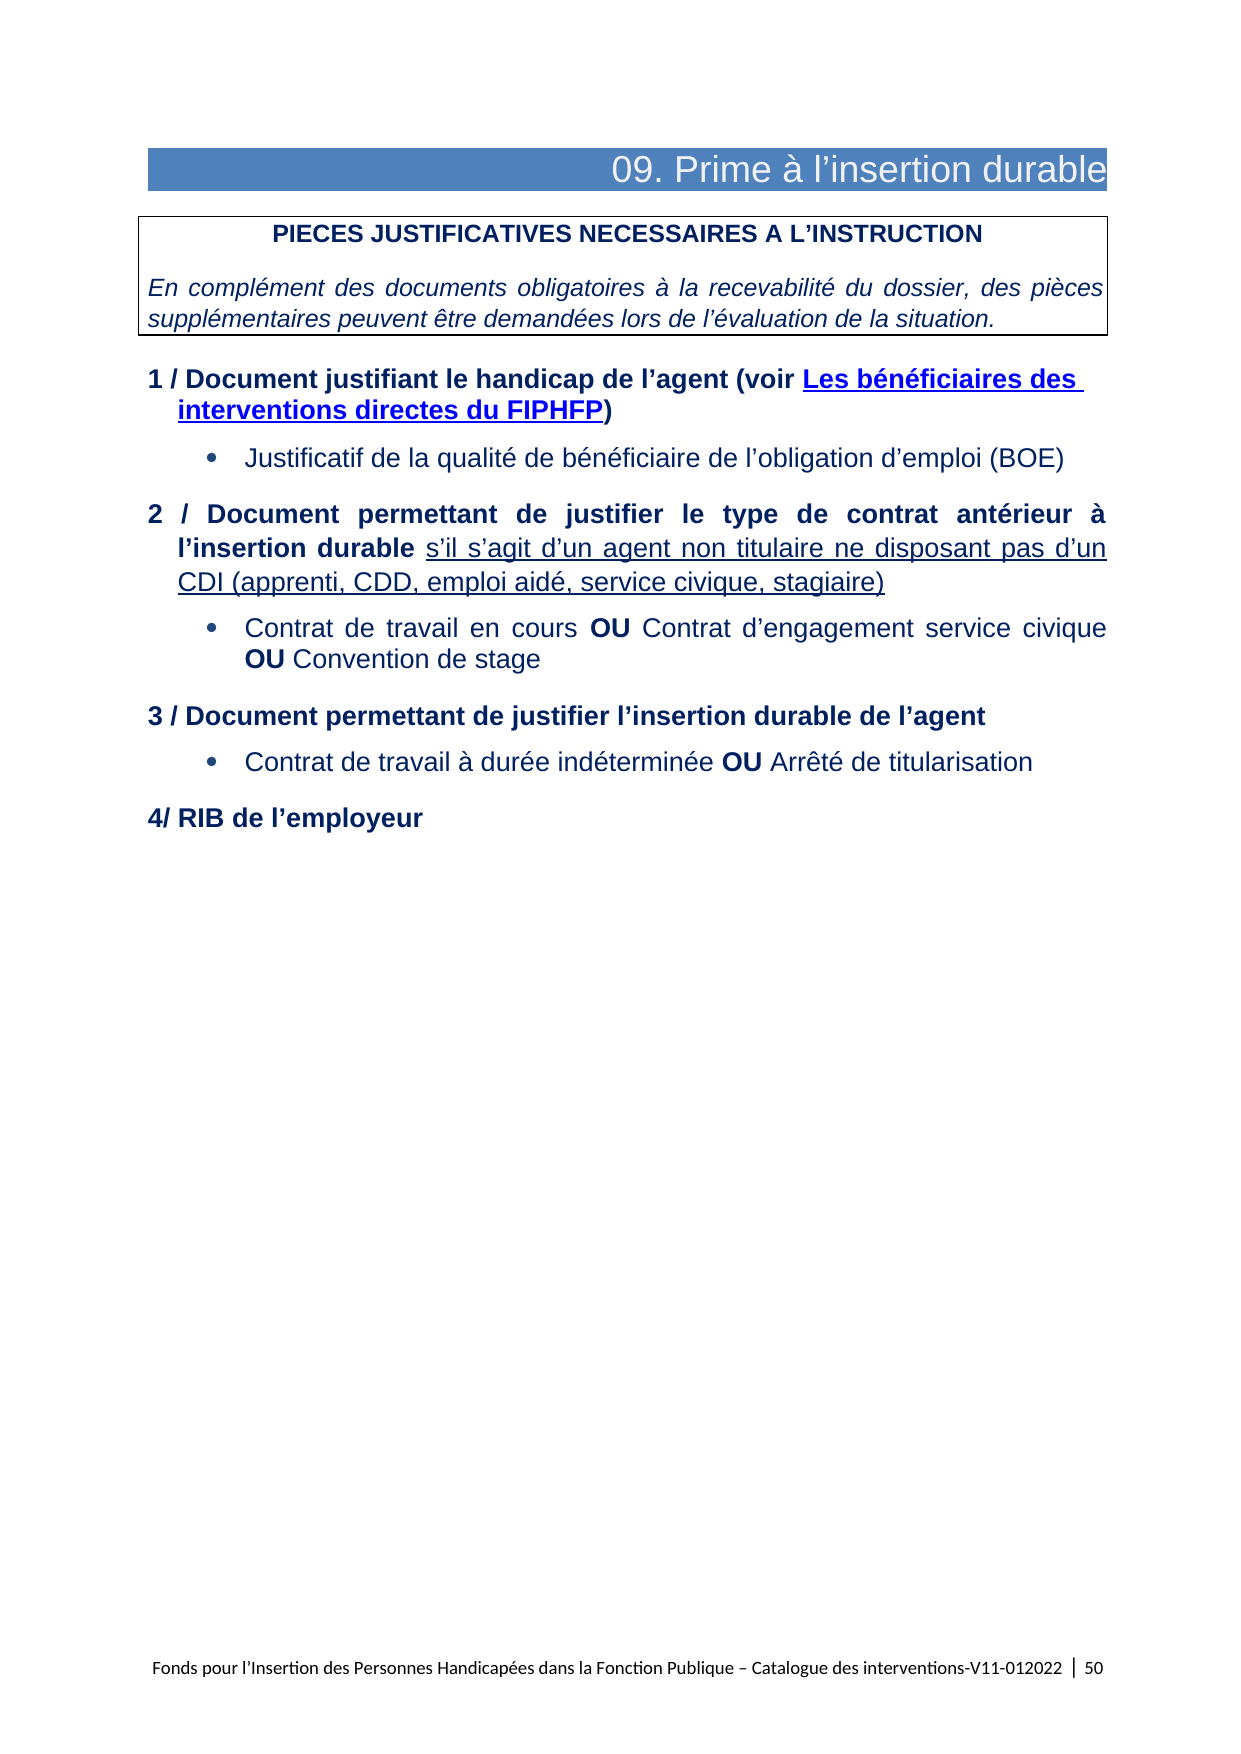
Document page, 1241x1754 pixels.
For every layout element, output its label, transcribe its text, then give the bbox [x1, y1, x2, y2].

list Contrat de travail à durée indéterminée OU Arrêté de titularisation [207, 746, 1107, 777]
text PIECES JUSTIFICATIVES NECESSAIRES A L’INSTRUCTION [139, 217, 1107, 248]
text 09. Prime à l’insertion durable [148, 148, 1107, 191]
text En complément des documents obligatoires à la recevabilité du dossier, des pièces supplémentaires peuvent être demandées lors de l’évaluation de la situation. [139, 269, 1107, 334]
list Contrat de travail en cours OU Contrat d’engagement service civique OU Convention de stage [207, 612, 1107, 675]
text 1 / Document justifiant le handicap de l’agent (voir Les bénéficiaires des interventions directes du FIPHFP) [148, 363, 1107, 425]
list Justificatif de la qualité de bénéficiaire de l’obligation d’emploi (BOE) [207, 442, 1107, 473]
text 4/ RIB de l’employeur [148, 802, 1107, 834]
text 3 / Document permettant de justifier l’insertion durable de l’agent [148, 700, 1107, 731]
text 2 / Document permettant de justifier le type de contrat antérieur à l’insertion durable s’il s’agit d’un agent non titulaire ne disposant pas d’un CDI (apprenti, CDD, emploi aidé, service civique, stagiaire) [148, 498, 1107, 597]
